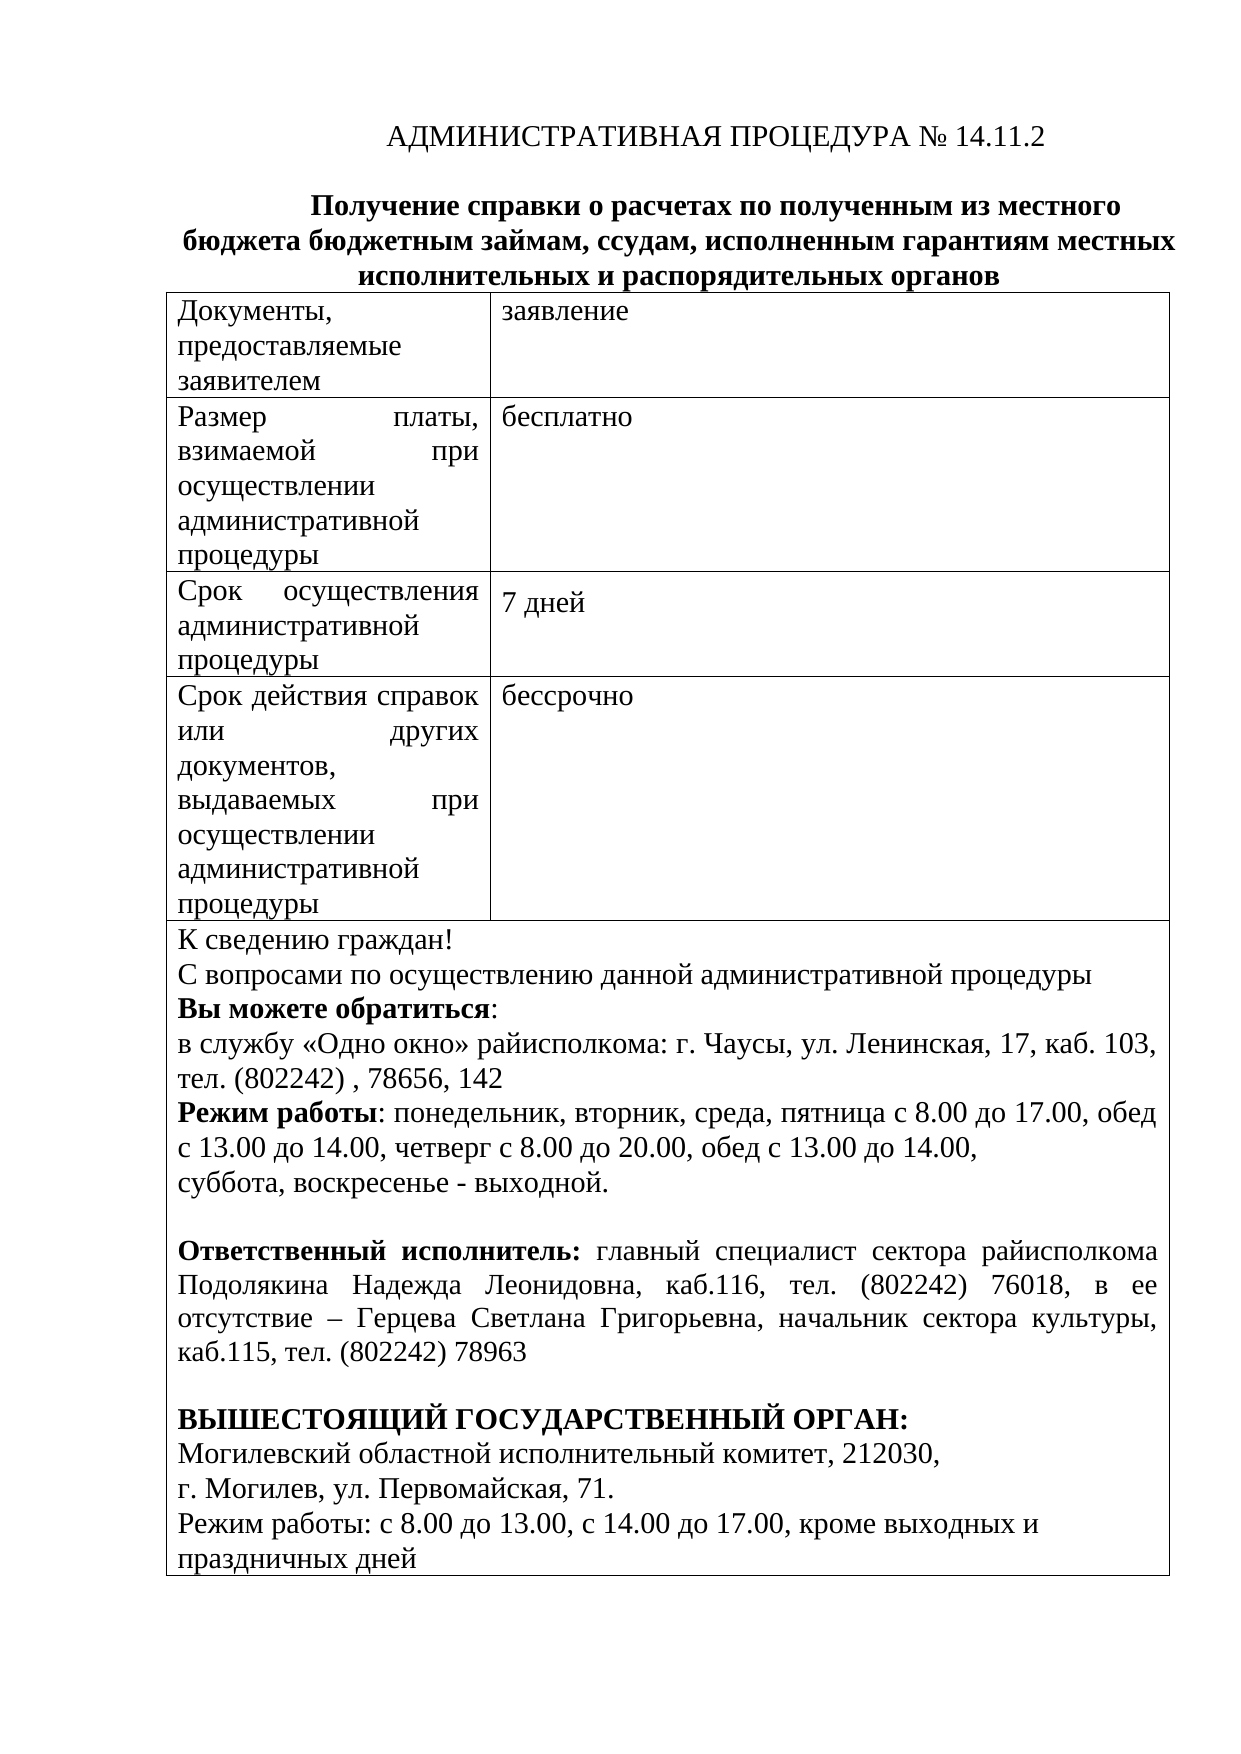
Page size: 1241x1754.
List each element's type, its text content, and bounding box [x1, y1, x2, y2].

table_cell бессрочно [491, 677, 1169, 920]
table_header заявление [491, 293, 1169, 397]
table_cell Размер платы, взимаемой при осуществлении административной процедуры [167, 398, 490, 571]
table_cell Срок действия справок или других документов, выдаваемых при осуществлении административной процедуры [167, 677, 490, 920]
table_cell Срок осуществления административной процедуры [167, 572, 490, 676]
table_cell бесплатно [491, 398, 1169, 571]
table_cell 7 дней [491, 572, 1169, 676]
text Получение справки о расчетах по полученным из местного бюджета бюджетным займам, ссудам, исполненным гарантиям местных исполнительных и распорядительных органов [177, 187, 1181, 292]
text АДМИНИСТРАТИВНАЯ ПРОЦЕДУРА № 14.11.2 [177, 118, 1181, 153]
table_cell К сведению граждан! С вопросами по осуществлению данной административной процедуры Вы можете обратиться: в службу «Одно окно» райисполкома: г. Чаусы, ул. Ленинская, 17, каб. 103, тел. (802242) , 78656, 142 Режим работы: понедельник, вторник, среда, пятница с 8.00 до 17.00, обед с 13.00 до 14.00, четверг с 8.00 до 20.00, обед с 13.00 до 14.00, суббота, воскресенье - выходной. Ответственный исполнитель: главный специалист сектора райисполкома Подолякина Надежда Леонидовна, каб.116, тел. (802242) 76018, в ее отсутствие – Герцева Светлана Григорьевна, начальник сектора культуры, каб.115, тел. (802242) 78963 ВЫШЕСТОЯЩИЙ ГОСУДАРСТВЕННЫЙ ОРГАН: Могилевский областной исполнительный комитет, 212030, г. Могилев, ул. Первомайская, 71. Режим работы: с 8.00 до 13.00, с 14.00 до 17.00, кроме выходных и праздничных дней [167, 921, 1169, 1574]
table_header Документы, предоставляемые заявителем [167, 293, 490, 397]
